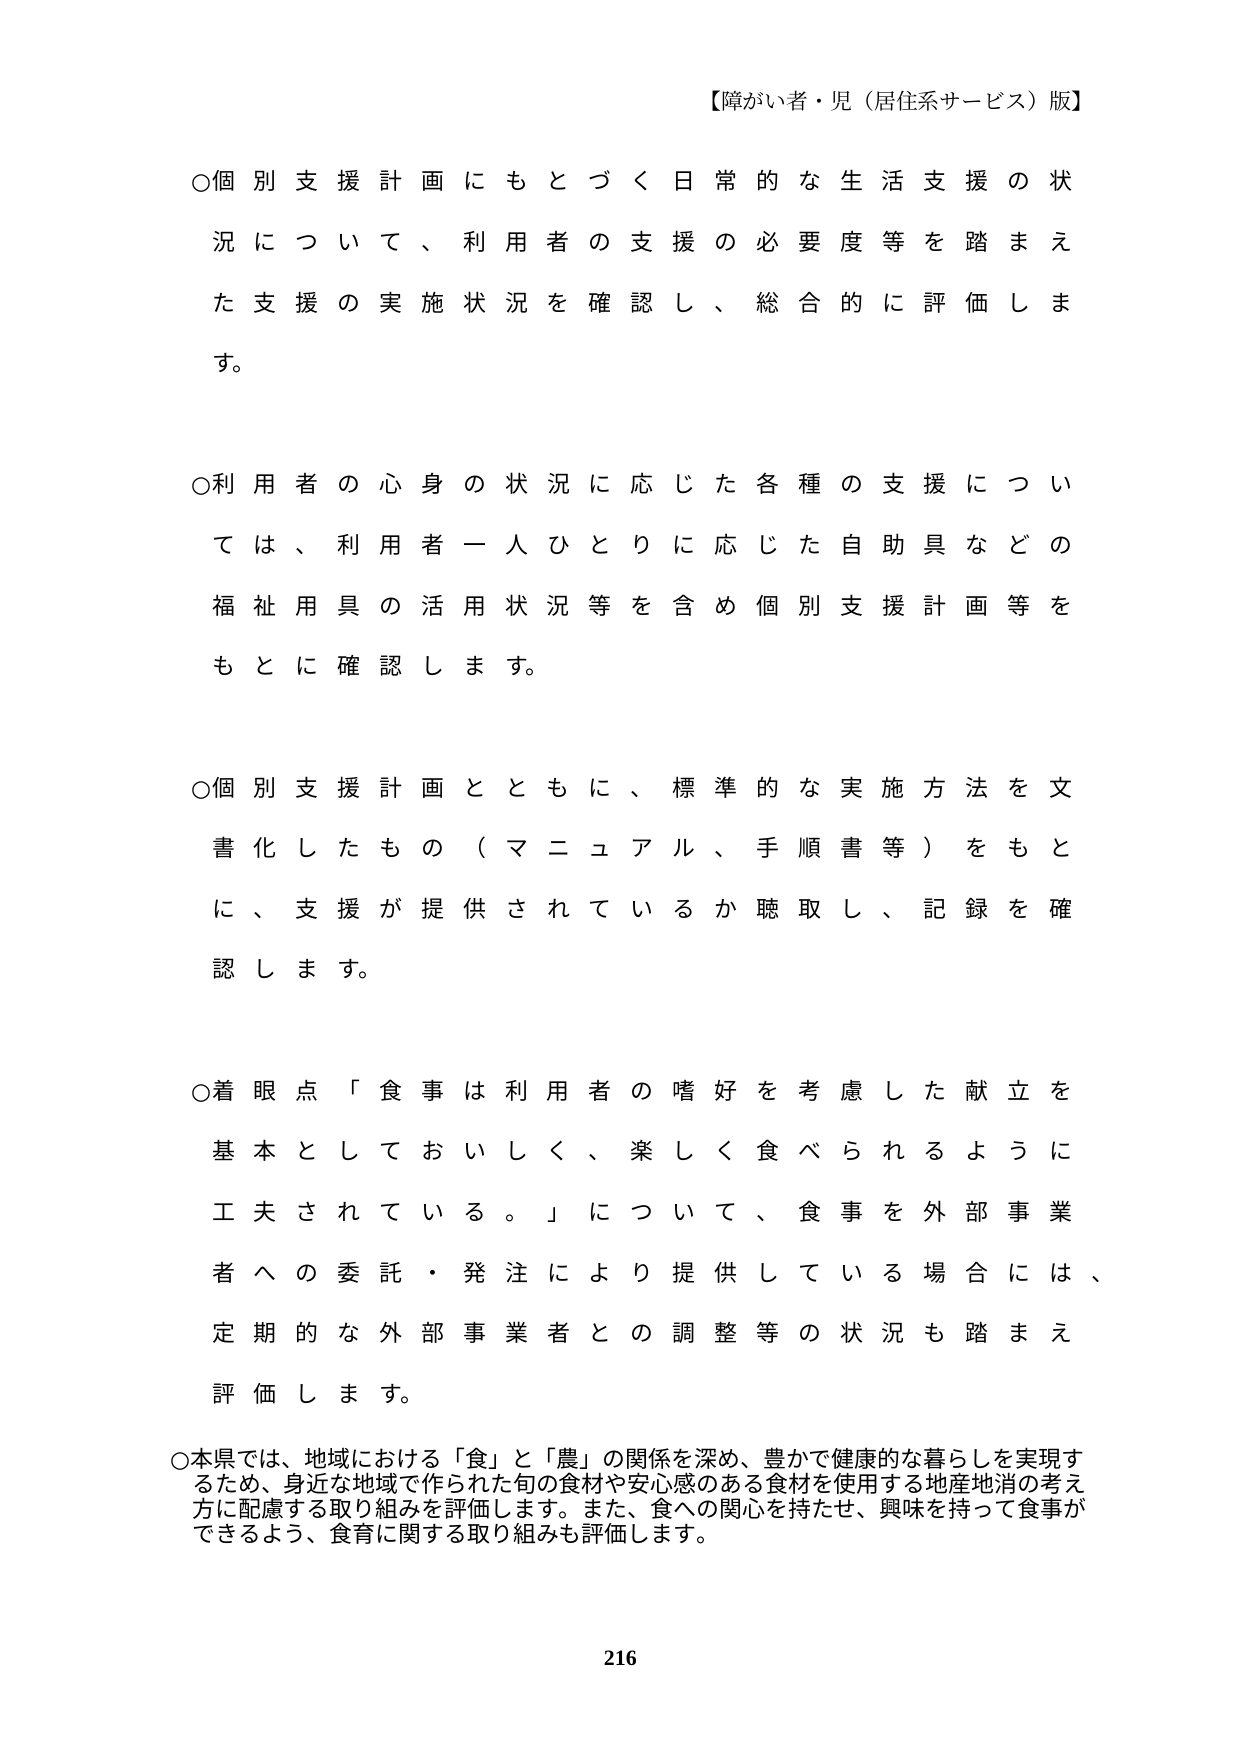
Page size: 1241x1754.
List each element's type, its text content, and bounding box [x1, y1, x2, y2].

text ○利用者の心身の状況に応じた各種の支援については、利用者一人ひとりに応じた自助具などの福祉用具の活用状況等を含め個別支援計画等をもとに確認します。 [170, 453, 1091, 695]
text ○個別支援計画とともに、標準的な実施方法を文書化したもの（マニュアル、手順書等）をもとに、支援が提供されているか聴取し、記録を確認します。 [170, 756, 1091, 998]
text ○個別支援計画にもとづく日常的な生活支援の状況について、利用者の支援の必要度等を踏まえた支援の実施状況を確認し、総合的に評価します。 [170, 149, 1091, 392]
text ○着眼点「食事は利用者の嗜好を考慮した献立を基本としておいしく、楽しく食べられるように工夫されている。」について、食事を外部事業者への委託・発注により提供している場合には、定期的な外部事業者との調整等の状況も踏まえ評価します。 [170, 1059, 1091, 1423]
text ○本県では、地域における「食」と「農」の関係を深め、豊かで健康的な暮らしを実現するため、身近な地域で作られた旬の食材や安心感のある食材を使用する地産地消の考え方に配慮する取り組みを評価します。また、食への関心を持たせ、興味を持って食事ができるよう、食育に関する取り組みも評価します。 [170, 1448, 1091, 1548]
